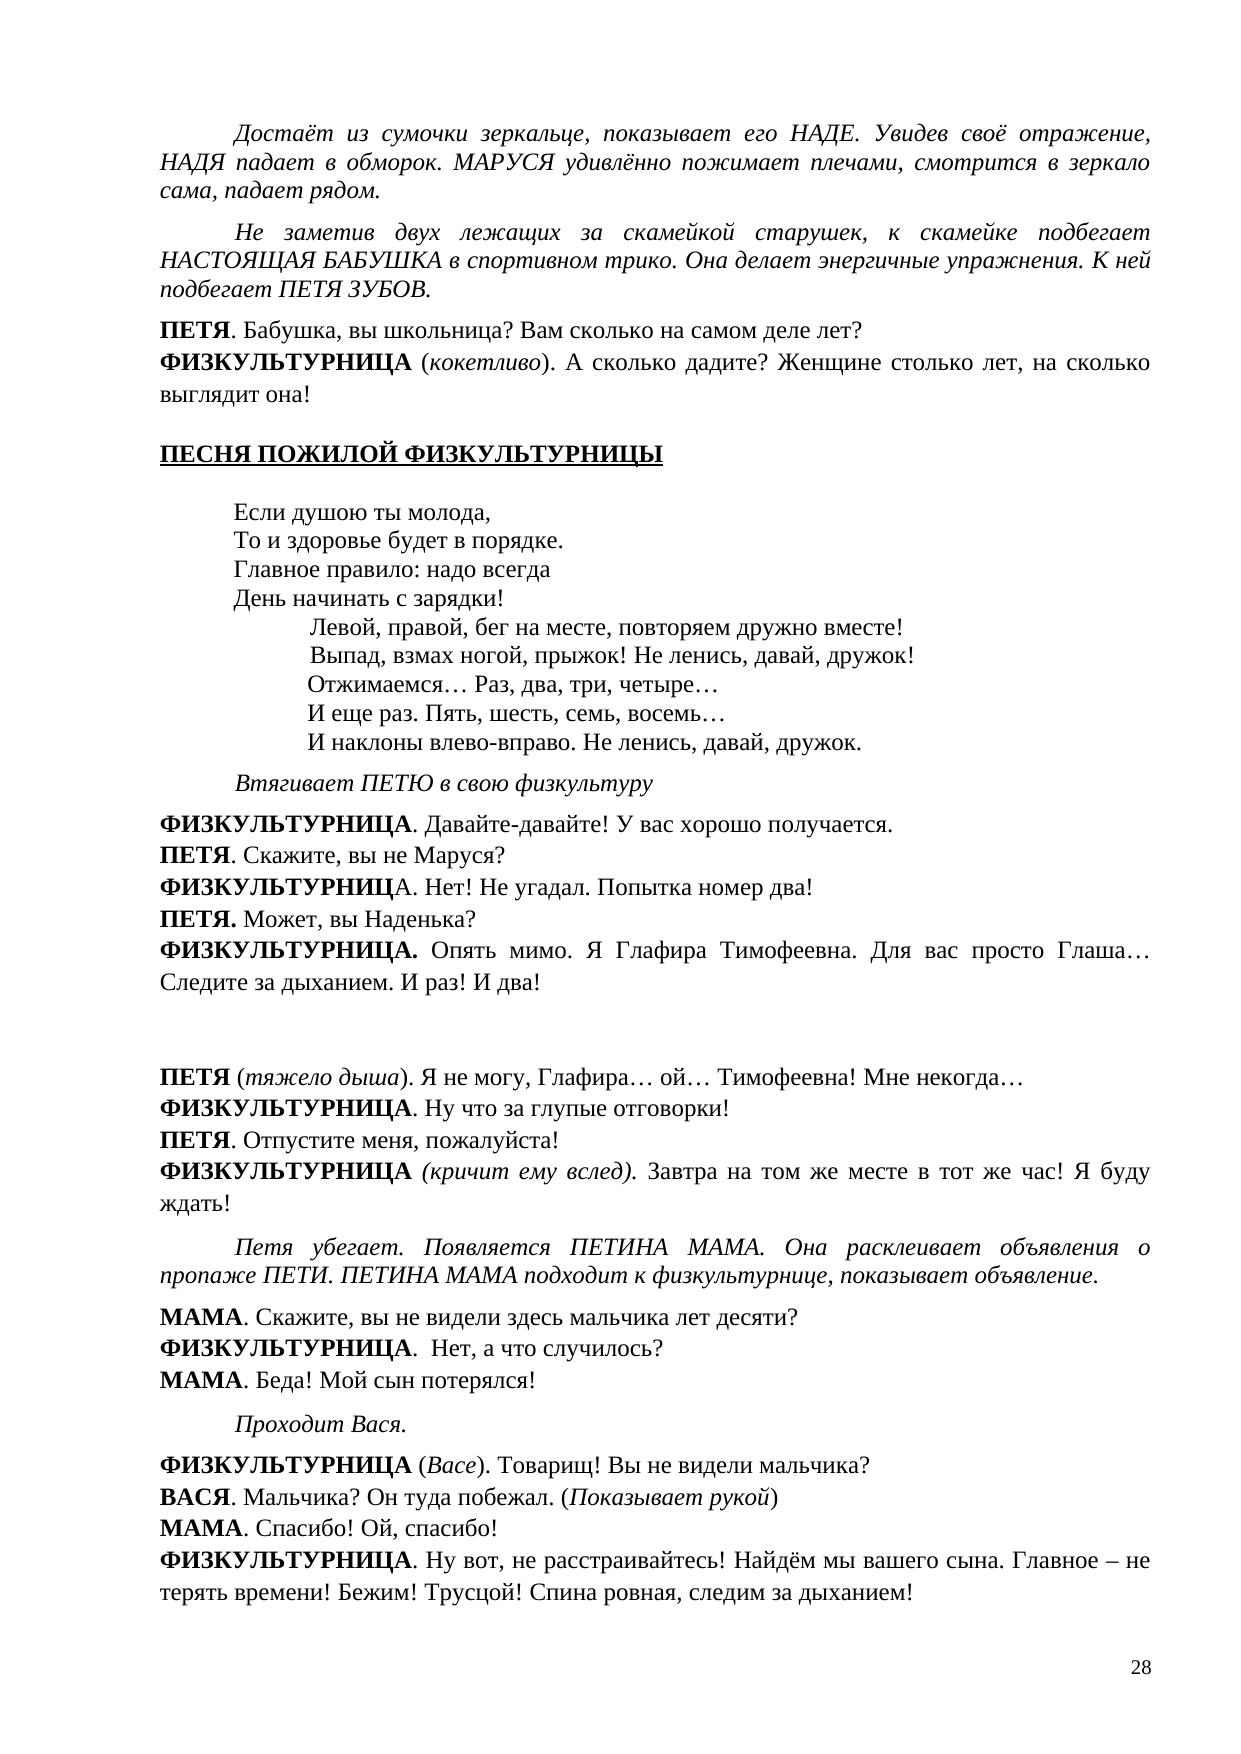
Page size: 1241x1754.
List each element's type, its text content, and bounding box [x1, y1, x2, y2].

text ФИЗКУЛЬТУРНИЦА. Ну вот, не расстраивайтесь! Найдём мы вашего сына. Главное – не терять времени! Бежим! Трусцой! Спина ровная, следим за дыханием! [159, 1545, 1152, 1605]
text ПЕТЯ. Бабушка, вы школьница? Вам сколько на самом деле лет? [159, 316, 1152, 344]
text Не заметив двух лежащих за скамейкой старушек, к скамейке подбегает НАСТОЯЩАЯ БАБУШКА в спортивном трико. Она делает энергичные упражнения. К ней подбегает ПЕТЯ ЗУБОВ. [159, 217, 1152, 303]
text ПЕТЯ. Скажите, вы не Маруся? [159, 841, 1152, 869]
text И наклоны влево-вправо. Не ленись, давай, дружок. [233, 727, 1152, 755]
text ФИЗКУЛЬТУРНИЦА (кокетливо). А сколько дадите? Женщине столько лет, на сколько выглядит она! [159, 347, 1152, 407]
text То и здоровье будет в порядке. [159, 525, 1152, 554]
text ПЕТЯ. Может, вы Наденька? [159, 904, 1152, 932]
text Левой, правой, бег на месте, повторяем дружно вместе! [159, 612, 1152, 640]
text ПЕТЯ. Отпустите меня, пожалуйста! [159, 1125, 1152, 1153]
text И еще раз. Пять, шесть, семь, восемь… [233, 698, 1152, 727]
text ФИЗКУЛЬТУРНИЦА. Ну что за глупые отговорки! [159, 1093, 1152, 1122]
text ФИЗКУЛЬТУРНИЦА (Васе). Товарищ! Вы не видели мальчика? [159, 1450, 1152, 1479]
text ФИЗКУЛЬТУРНИЦА. Нет, а что случилось? [159, 1333, 1152, 1362]
text МАМА. Скажите, вы не видели здесь мальчика лет десяти? [159, 1302, 1152, 1331]
text ФИЗКУЛЬТУРНИЦА (кричит ему вслед). Завтра на том же месте в тот же час! Я буду ждать! [159, 1156, 1152, 1217]
text Петя убегает. Появляется ПЕТИНА МАМА. Она расклеивает объявления о пропаже ПЕТИ. ПЕТИНА МАМА подходит к физкультурнице, показывает объявление. [159, 1232, 1152, 1289]
text День начинать с зарядки! [159, 583, 1152, 612]
text ВАСЯ. Мальчика? Он туда побежал. (Показывает рукой) [159, 1482, 1152, 1511]
text ПЕСНЯ ПОЖИЛОЙ ФИЗКУЛЬТУРНИЦЫ [159, 439, 1152, 468]
text Достаёт из сумочки зеркальце, показывает его НАДЕ. Увидев своё отражение, НАДЯ падает в обморок. МАРУСЯ удивлённо пожимает плечами, смотрится в зеркало сама, падает рядом. [159, 118, 1152, 204]
text Если душою ты молода, [159, 497, 1152, 525]
text ФИЗКУЛЬТУРНИЦА. Давайте-давайте! У вас хорошо получается. [159, 809, 1152, 838]
text ПЕТЯ (тяжело дыша). Я не могу, Глафира… ой… Тимофеевна! Мне некогда… [159, 1062, 1152, 1090]
text МАМА. Беда! Мой сын потерялся! [159, 1365, 1152, 1394]
text МАМА. Спасибо! Ой, спасибо! [159, 1513, 1152, 1542]
text Втягивает ПЕТЮ в свою физкультуру [159, 768, 1152, 797]
text Проходит Вася. [159, 1409, 1152, 1438]
text Отжимаемся… Раз, два, три, четыре… [233, 669, 1152, 698]
text Главное правило: надо всегда [159, 554, 1152, 583]
text ФИЗКУЛЬТУРНИЦА. Опять мимо. Я Глафира Тимофеевна. Для вас просто Глаша… Следите за дыханием. И раз! И два! [159, 935, 1152, 996]
text Выпад, взмах ногой, прыжок! Не ленись, давай, дружок! [159, 640, 1152, 669]
text ФИЗКУЛЬТУРНИЦА. Нет! Не угадал. Попытка номер два! [159, 872, 1152, 901]
